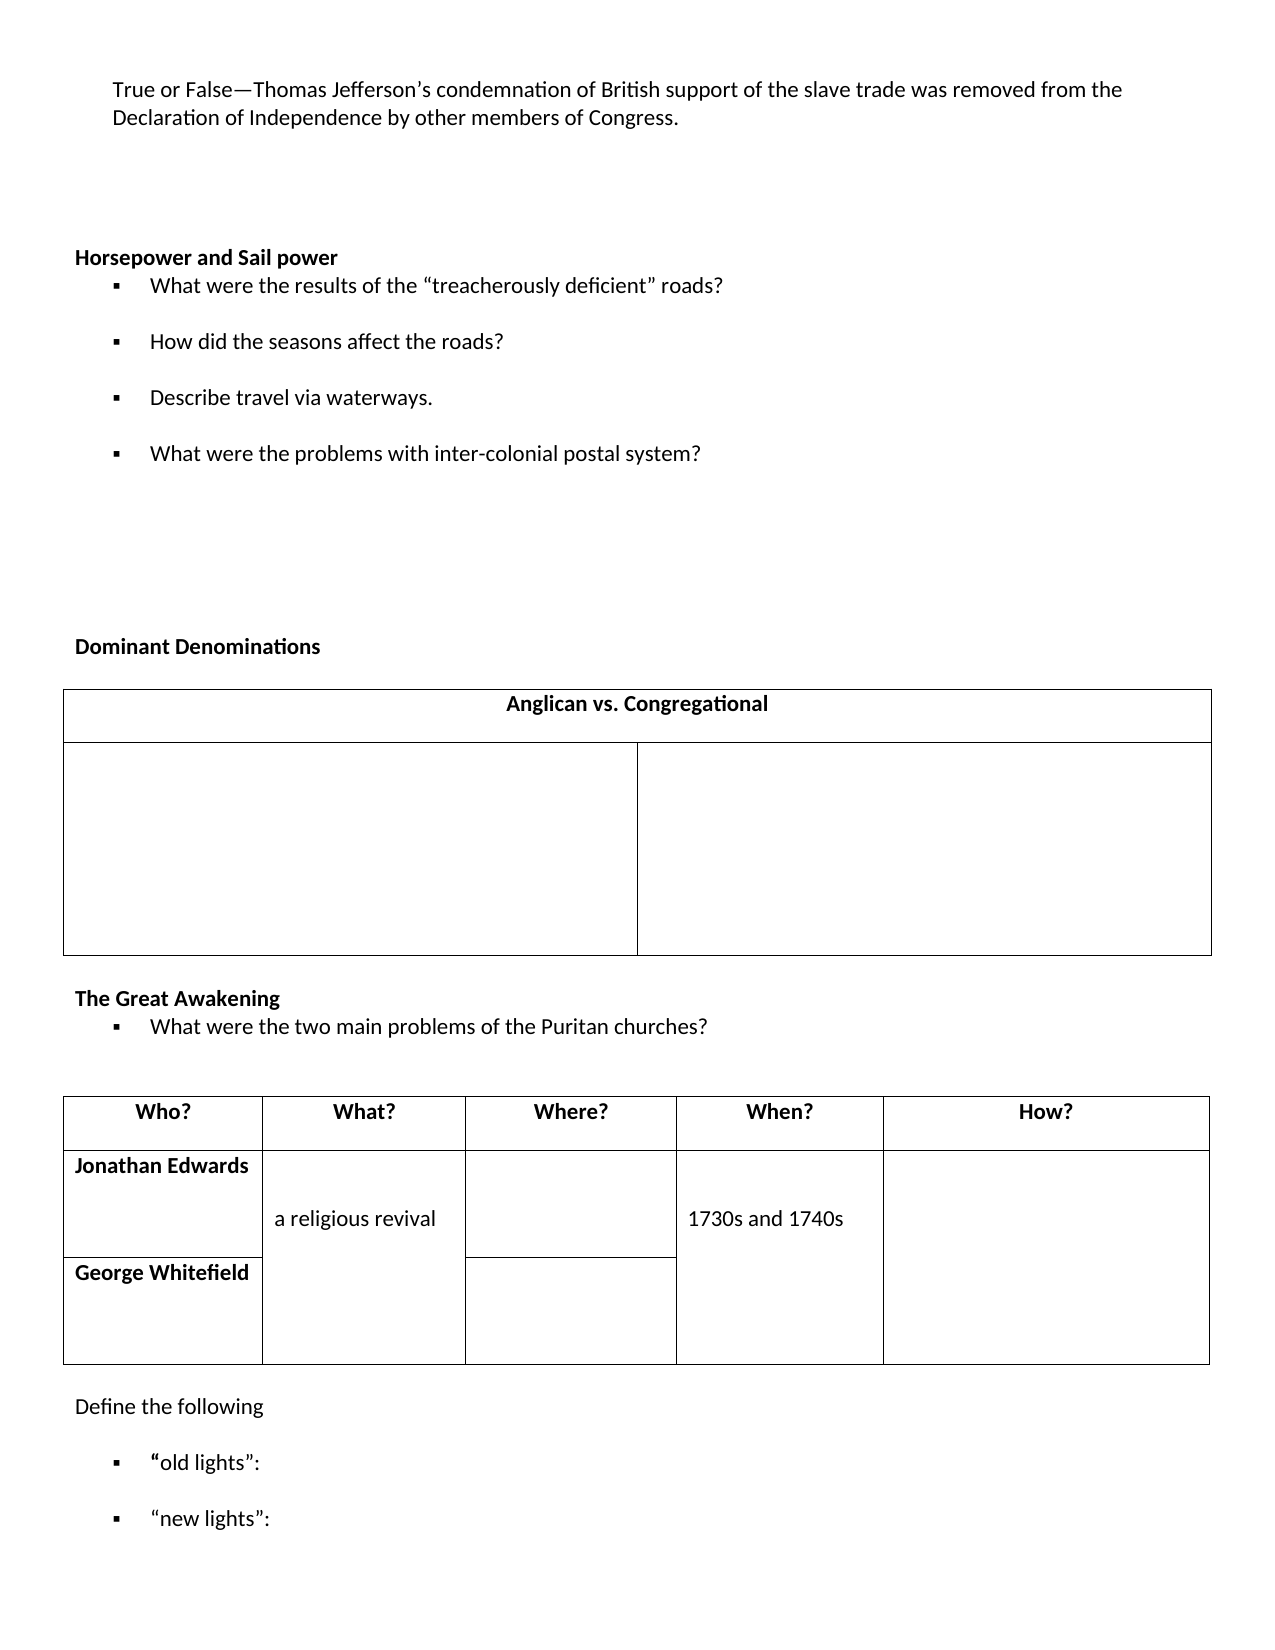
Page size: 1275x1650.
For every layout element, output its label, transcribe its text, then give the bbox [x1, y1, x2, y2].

table_cell [64, 743, 637, 955]
table_header Anglican vs. Congregational [64, 690, 1211, 742]
text Define the following [75, 1392, 1200, 1421]
table_cell Jonathan Edwards [64, 1151, 262, 1257]
list “new lights”: [112, 1504, 1200, 1533]
table_cell 1730s and 1740s [677, 1151, 883, 1363]
table_header Who? [64, 1097, 262, 1150]
table_cell [466, 1258, 676, 1363]
table_header How? [884, 1097, 1209, 1150]
list Describe travel via waterways. [112, 383, 1200, 411]
list How did the seasons affect the roads? [112, 327, 1200, 355]
text Dominant Denominations [75, 632, 1200, 660]
table_cell [466, 1151, 676, 1257]
table_cell a religious revival [263, 1151, 465, 1363]
list “old lights”: [112, 1448, 1200, 1477]
list What were the two main problems of the Puritan churches? [112, 1012, 1200, 1040]
table_header What? [263, 1097, 465, 1150]
table_cell [884, 1151, 1209, 1363]
table_cell George Whitefield [64, 1258, 262, 1363]
table_cell [638, 743, 1211, 955]
table_header When? [677, 1097, 883, 1150]
list What were the results of the “treacherously deficient” roads? [112, 271, 1200, 299]
text The Great Awakening [75, 984, 1200, 1012]
text Horsepower and Sail power [75, 243, 1200, 271]
list What were the problems with inter-colonial postal system? [112, 439, 1200, 467]
table_header Where? [466, 1097, 676, 1150]
text True or False—Thomas Jefferson’s condemnation of British support of the slave trade was removed from the Declaration of Independence by other members of Congress. [112, 75, 1200, 131]
